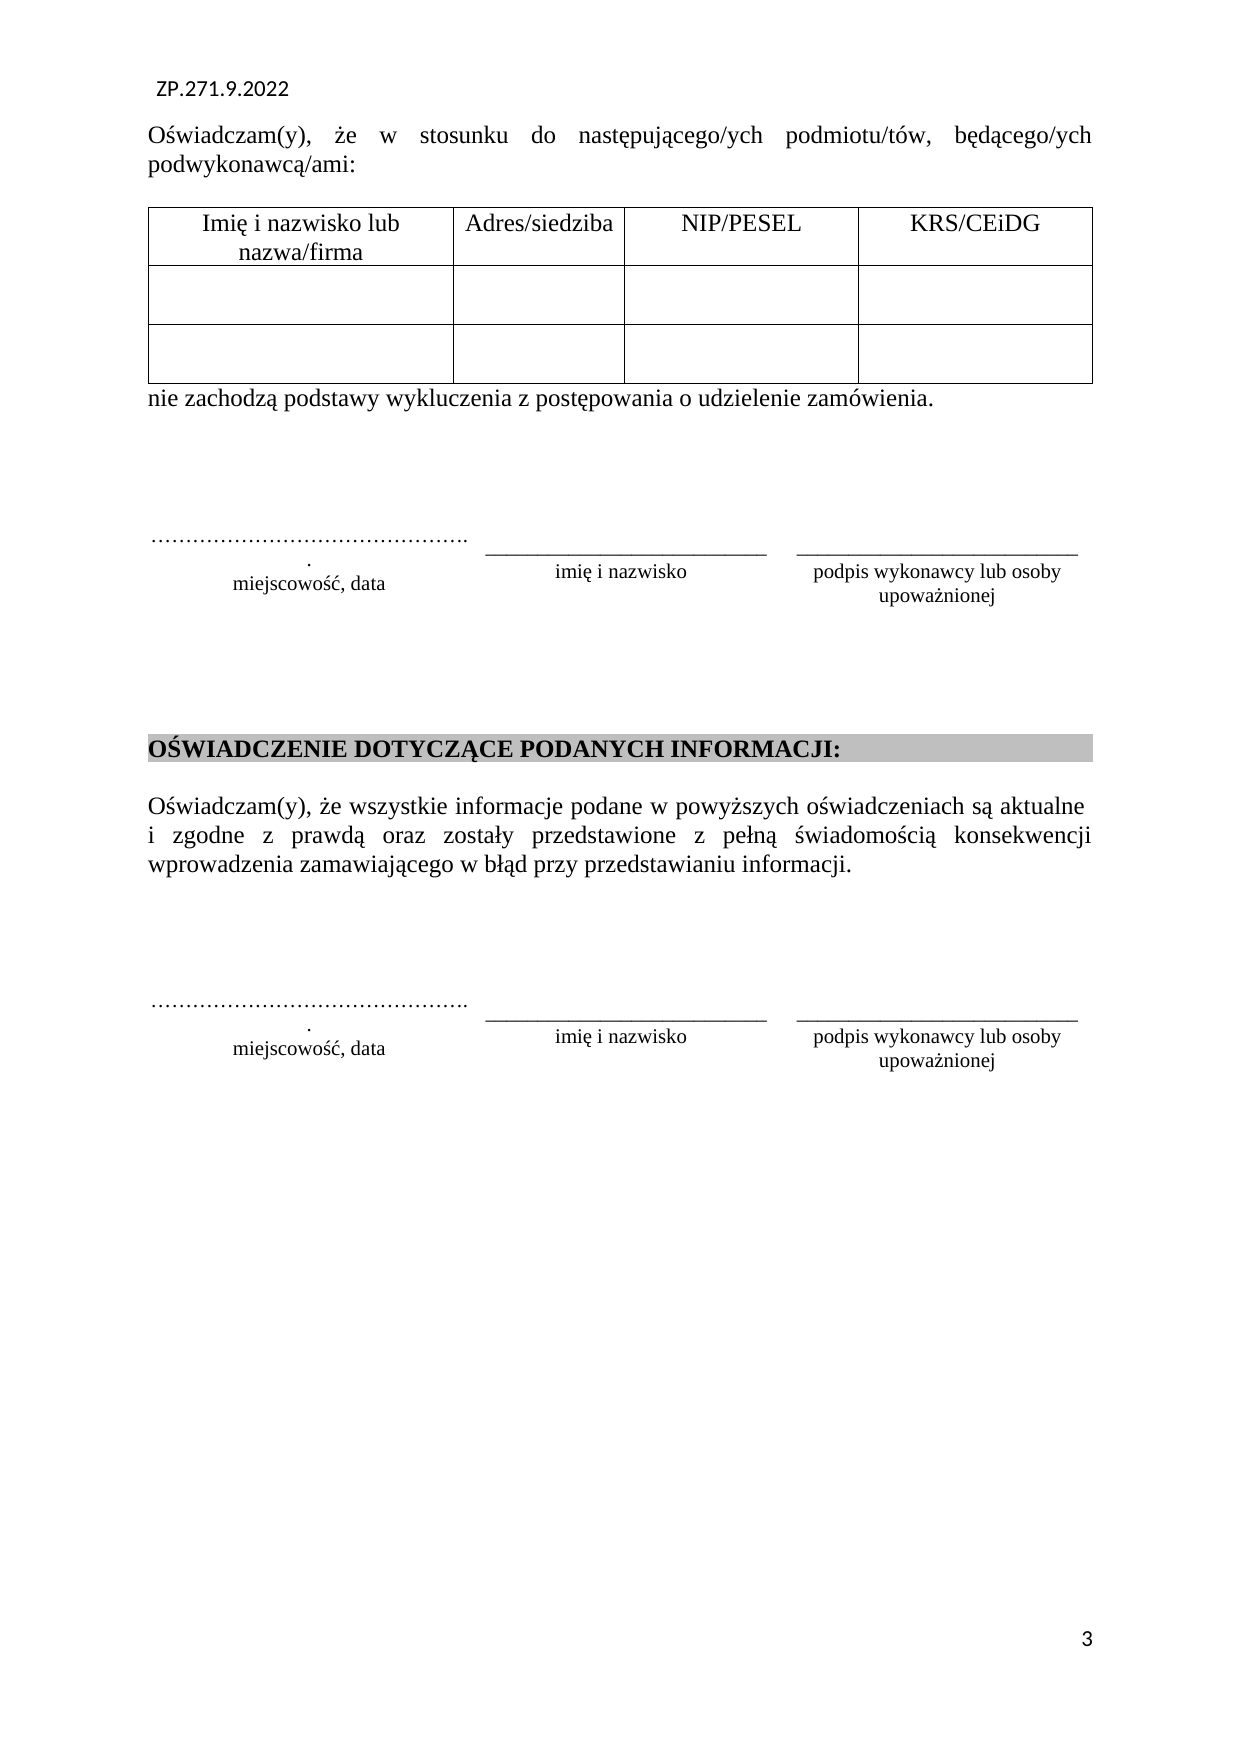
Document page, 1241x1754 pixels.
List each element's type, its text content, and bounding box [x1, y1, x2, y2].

table_cell [454, 266, 624, 324]
table_cell [454, 325, 624, 382]
text Oświadczam(y), że wszystkie informacje podane w powyższych oświadczeniach są aktualne i zgodne z prawdą oraz zostały przedstawione z pełną świadomością konsekwencji wprowadzenia zamawiającego w błąd przy przedstawianiu informacji. [148, 791, 1093, 877]
table_header ___________________________ podpis wykonawcy lub osoby upoważnionej [782, 964, 1093, 1084]
table_header NIP/PESEL [625, 208, 858, 265]
table_header Adres/siedziba [454, 208, 624, 265]
table_cell [859, 266, 1092, 324]
table_cell [859, 325, 1092, 382]
table_header ___________________________ podpis wykonawcy lub osoby upoważnionej [782, 499, 1093, 619]
text Oświadczam(y), że w stosunku do następującego/ych podmiotu/tów, będącego/ych podwykonawcą/ami: [148, 121, 1093, 178]
text OŚWIADCZENIE DOTYCZĄCE PODANYCH INFORMACJI: [148, 734, 1093, 762]
table_header ……………………………………….. miejscowość, data [148, 964, 470, 1084]
text nie zachodzą podstawy wykluczenia z postępowania o udzielenie zamówienia. [148, 384, 1093, 412]
table_header ___________________________ imię i nazwisko [470, 964, 782, 1084]
table_cell [625, 266, 858, 324]
table_header Imię i nazwisko lub nazwa/firma [149, 208, 453, 265]
table_header ……………………………………….. miejscowość, data [148, 499, 470, 619]
table_cell [149, 266, 453, 324]
table_header KRS/CEiDG [859, 208, 1092, 265]
table_cell [149, 325, 453, 382]
table_header ___________________________ imię i nazwisko [470, 499, 782, 619]
table_cell [625, 325, 858, 382]
